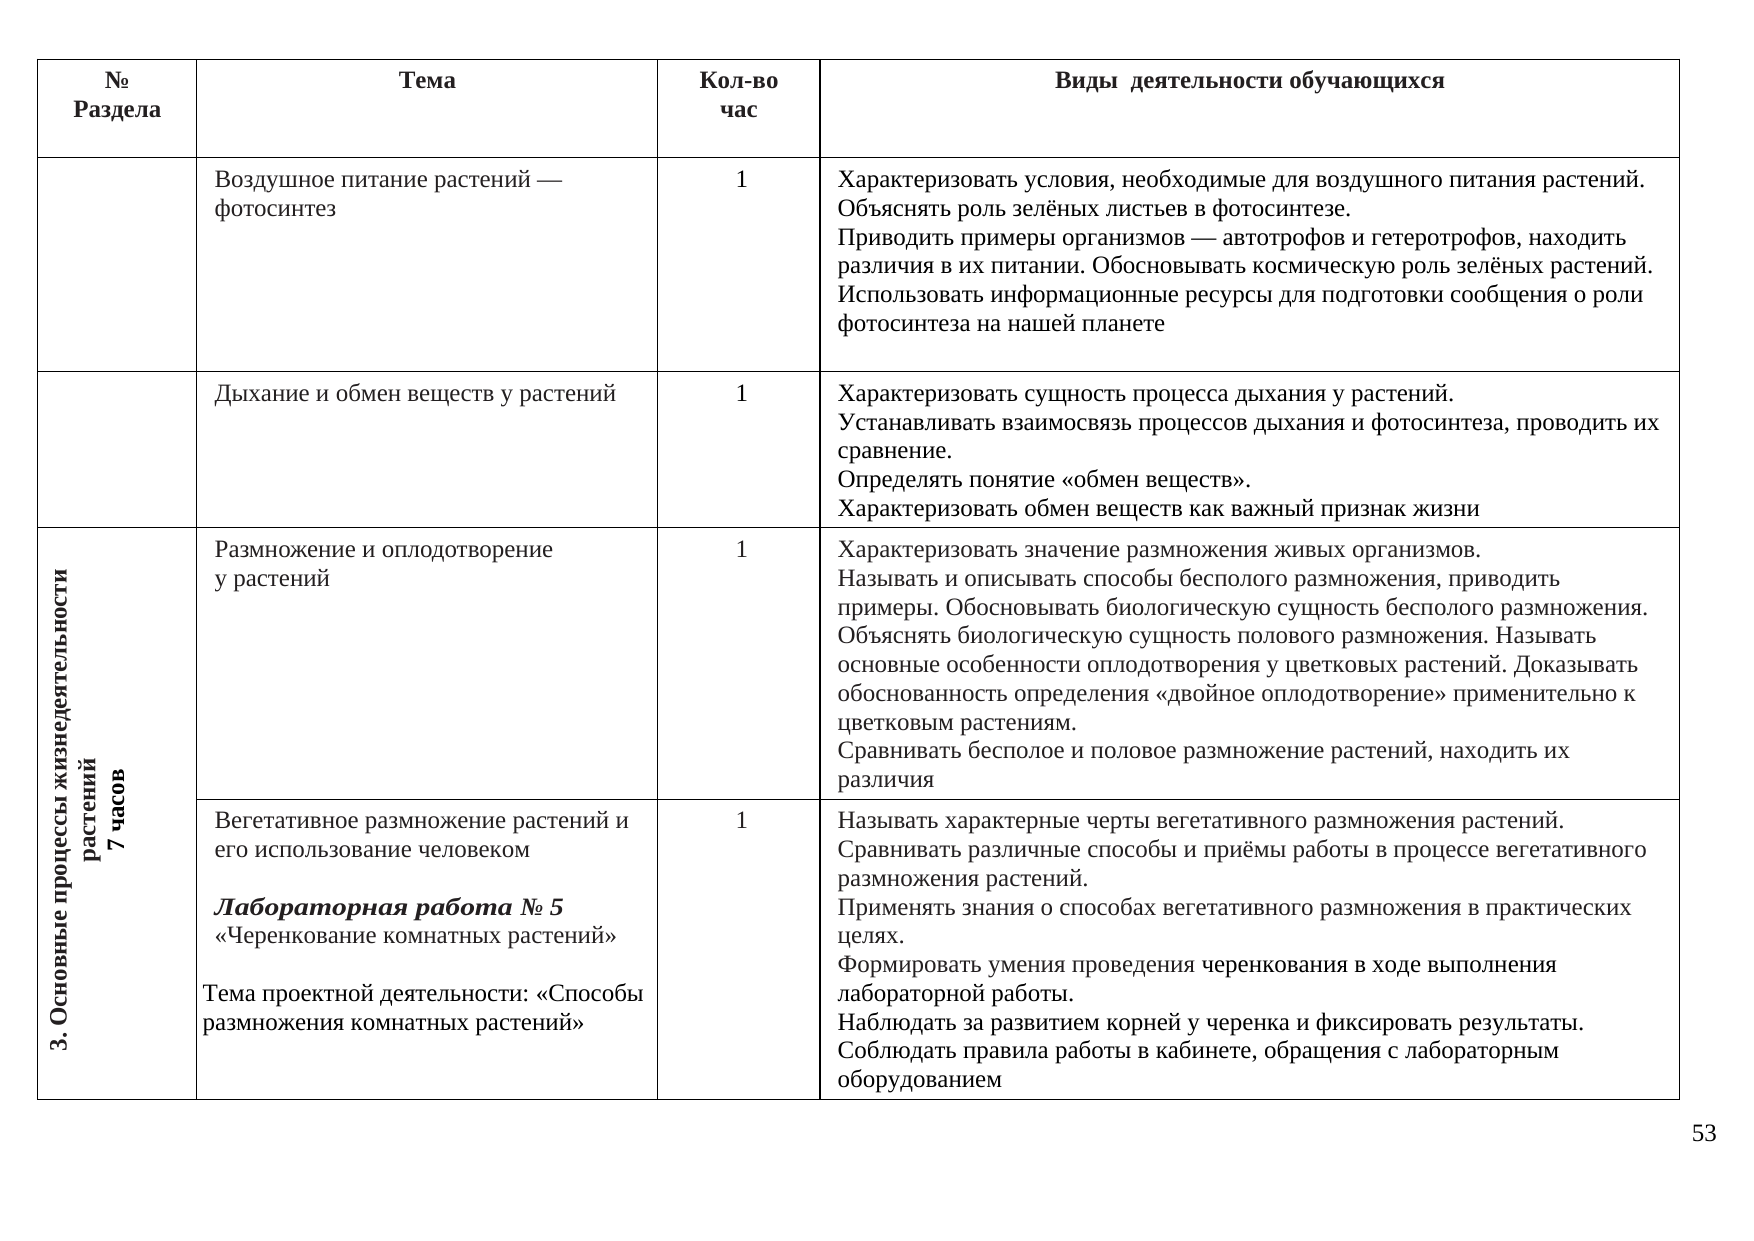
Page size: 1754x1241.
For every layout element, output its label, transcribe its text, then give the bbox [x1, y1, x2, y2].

table_cell 3. Основные процессы жизнедеятельности растений 7 часов [38, 528, 196, 1098]
table_header Кол-во час [658, 60, 819, 157]
table_cell [38, 372, 196, 527]
table_header Тема [197, 60, 657, 157]
table_cell Дыхание и обмен веществ у растений [197, 372, 657, 527]
table_cell Вегетативное размножение растений и его использование человеком Лабораторная работа № 5 «Черенкование комнатных растений» Тема проектной деятельности: «Способы размножения комнатных растений» [197, 800, 657, 1098]
table_cell Характеризовать значение размножения живых организмов. Называть и описывать способы бесполого размножения, приводить примеры. Обосновывать биологическую сущность бесполого размножения. Объяснять биологическую сущность полового размножения. Называть основные особенности оплодотворения у цветковых растений. Доказывать обоснованность определения «двойное оплодотворение» применительно к цветковым растениям. Сравнивать бесполое и половое размножение растений, находить их различия [821, 528, 1679, 798]
table_cell Воздушное питание растений — фотосинтез [197, 158, 657, 371]
table_cell 1 [658, 372, 819, 527]
table_cell Размножение и оплодотворение у растений [197, 528, 657, 798]
table_cell 1 [658, 528, 819, 798]
table_cell Характеризовать условия, необходимые для воздушного питания растений. Объяснять роль зелёных листьев в фотосинтезе. Приводить примеры организмов — автотрофов и гетеротрофов, находить различия в их питании. Обосновывать космическую роль зелёных растений. Использовать информационные ресурсы для подготовки сообщения о роли фотосинтеза на нашей планете [821, 158, 1679, 371]
table_cell Характеризовать сущность процесса дыхания у растений. Устанавливать взаимосвязь процессов дыхания и фотосинтеза, проводить их сравнение. Определять понятие «обмен веществ». Характеризовать обмен веществ как важный признак жизни [821, 372, 1679, 527]
table_cell 1 [658, 800, 819, 1098]
table_cell 1 [658, 158, 819, 371]
table_cell [38, 158, 196, 371]
table_header Виды деятельности обучающихся [821, 60, 1679, 157]
table_header № Раздела [38, 60, 196, 157]
table_cell Называть характерные черты вегетативного размножения растений. Сравнивать различные способы и приёмы работы в процессе вегетативного размножения растений. Применять знания о способах вегетативного размножения в практических целях. Формировать умения проведения черенкования в ходе выполнения лабораторной работы. Наблюдать за развитием корней у черенка и фиксировать результаты. Соблюдать правила работы в кабинете, обращения с лабораторным оборудованием [821, 800, 1679, 1098]
